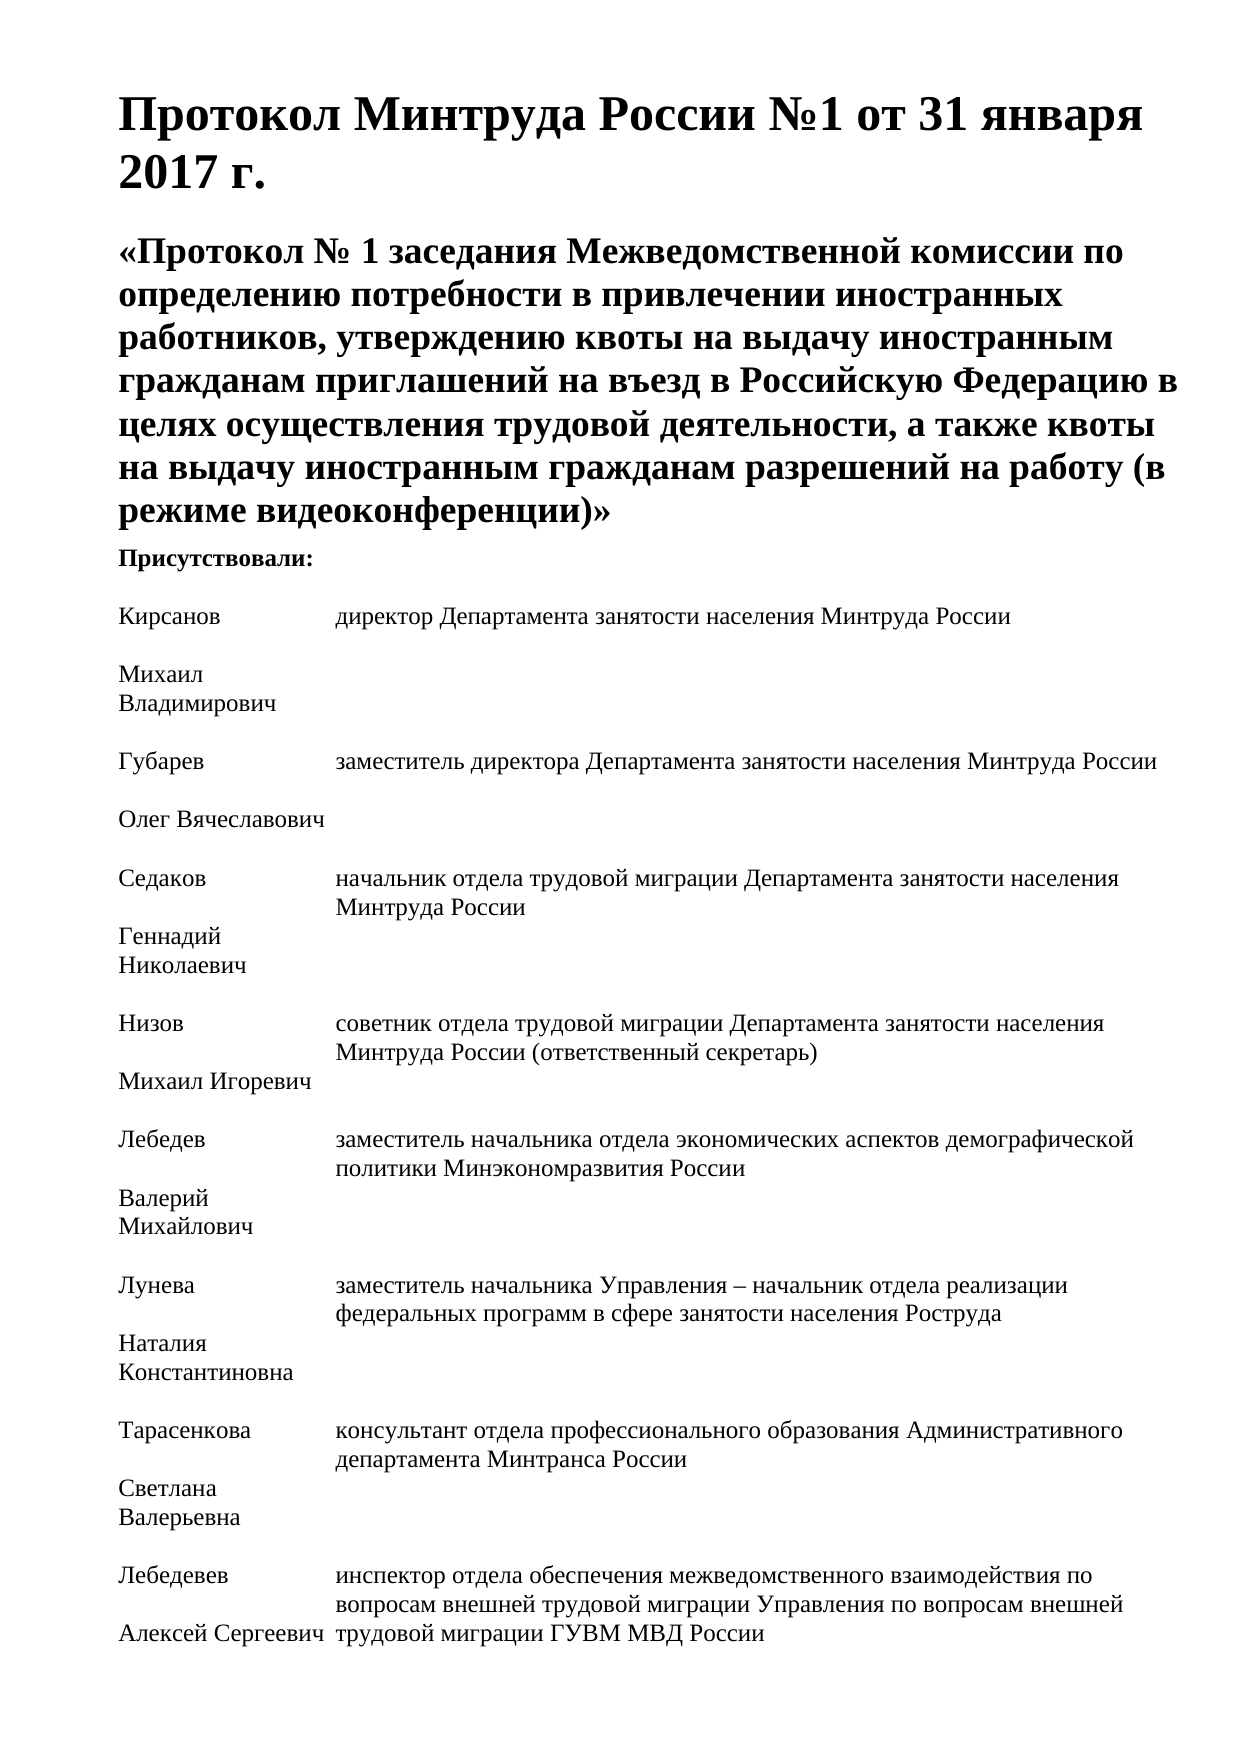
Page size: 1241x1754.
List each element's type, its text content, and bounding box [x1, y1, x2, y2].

table_cell инспектор отдела обеспечения межведомственного взаимодействия по вопросам внешней трудовой миграции Управления по вопросам внешней трудовой миграции ГУВМ МВД России [335, 1560, 1181, 1677]
table_header Кирсанов Михаил Владимирович [118, 601, 335, 746]
table_cell Тарасенкова Светлана Валерьевна [118, 1415, 335, 1560]
table_cell Низов Михаил Игоревич [118, 1008, 335, 1124]
table_cell заместитель начальника Управления – начальник отдела реализации федеральных программ в сфере занятости населения Роструда [335, 1270, 1181, 1415]
table_cell Лебедевев Алексей Сергеевич [118, 1560, 335, 1677]
table_cell Лебедев Валерий Михайлович [118, 1125, 335, 1270]
table_cell Седаков Геннадий Николаевич [118, 863, 335, 1008]
text Присутствовали: [118, 543, 1181, 572]
table_cell консультант отдела профессионального образования Административного департамента Минтранса России [335, 1415, 1181, 1560]
table_cell Лунева Наталия Константиновна [118, 1270, 335, 1415]
subtitle Протокол Минтруда России №1 от 31 января 2017 г. [118, 84, 1181, 199]
table_cell заместитель начальника отдела экономических аспектов демографической политики Минэкономразвития России [335, 1125, 1181, 1270]
subtitle «Протокол № 1 заседания Межведомственной комиссии по определению потребности в привлечении иностранных работников, утверждению квоты на выдачу иностранным гражданам приглашений на въезд в Российскую Федерацию в целях осуществления трудовой деятельности, а также квоты на выдачу иностранным гражданам разрешений на работу (в режиме видеоконференции)» [118, 228, 1181, 530]
table_cell начальник отдела трудовой миграции Департамента занятости населения Минтруда России [335, 863, 1181, 1008]
table_cell советник отдела трудовой миграции Департамента занятости населения Минтруда России (ответственный секретарь) [335, 1008, 1181, 1124]
table_cell Губарев Олег Вячеславович [118, 746, 335, 863]
table_cell заместитель директора Департамента занятости населения Минтруда России [335, 746, 1181, 863]
table_header директор Департамента занятости населения Минтруда России [335, 601, 1181, 746]
